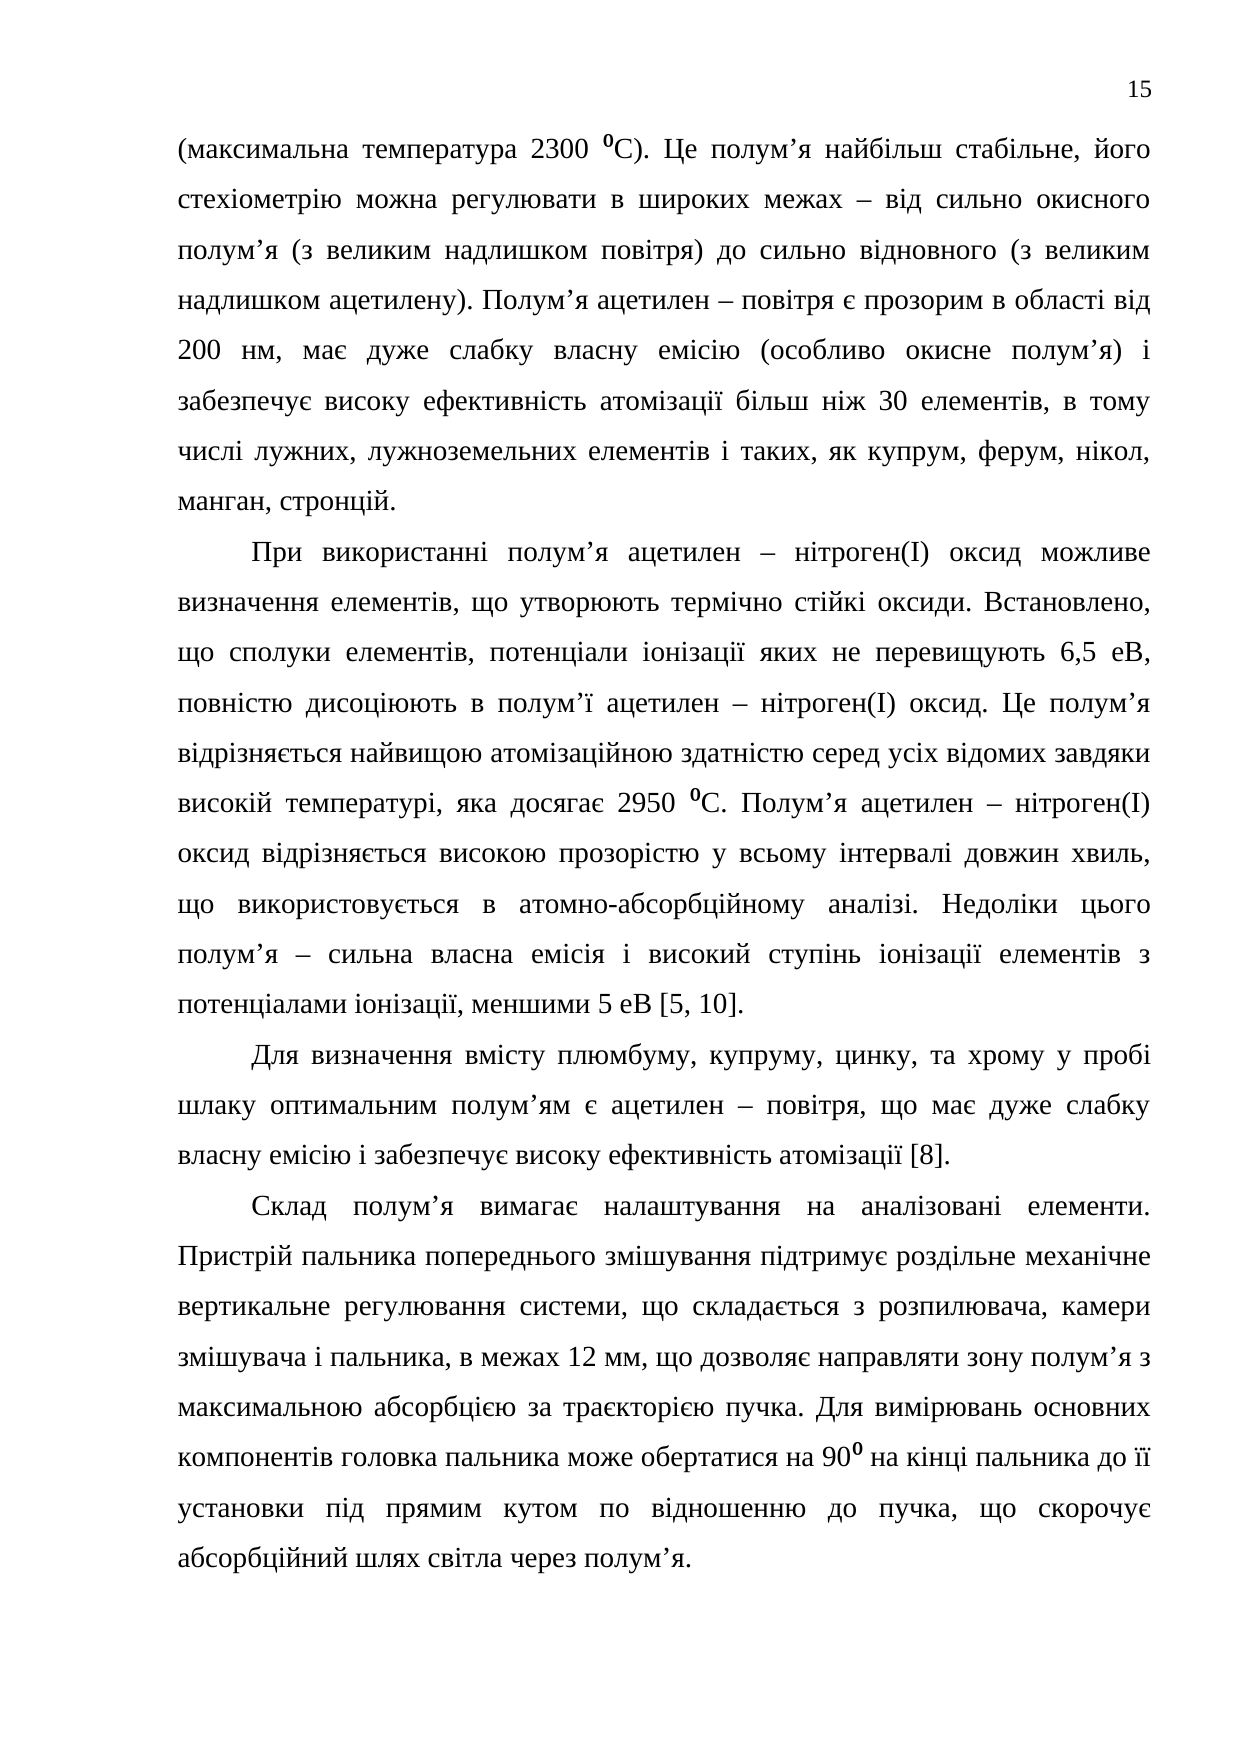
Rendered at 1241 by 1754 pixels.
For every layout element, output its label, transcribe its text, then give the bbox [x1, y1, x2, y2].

text Склад полум’я вимагає налаштування на аналізовані елементи. Пристрій пальника попереднього змішування підтримує роздільне механічне вертикальне регулювання системи, що складається з розпилювача, камери змішувача і пальника, в межах 12 мм, що дозволяє направляти зону полум’я з максимальною абсорбцією за траєкторією пучка. Для вимірювань основних компонентів головка пальника може обертатися на 90⁰ на кінці пальника до її установки під прямим кутом по відношенню до пучка, що скорочує абсорбційний шлях світла через полум’я. [177, 1188, 1152, 1573]
text При використанні полум’я ацетилен – нітроген(I) оксид можливе визначення елементів, що утворюють термічно стійкі оксиди. Встановлено, що сполуки елементів, потенціали іонізації яких не перевищують 6,5 еВ, повністю дисоціюють в полум’ї ацетилен – нітроген(I) оксид. Це полум’я відрізняється найвищою атомізаційною здатністю серед усіх відомих завдяки високій температурі, яка досягає 2950 ⁰C. Полум’я ацетилен – нітроген(I) оксид відрізняється високою прозорістю у всьому інтервалі довжин хвиль, що використовується в атомно-абсорбційному аналізі. Недоліки цього полум’я – сильна власна емісія і високий ступінь іонізації елементів з потенціалами іонізації, меншими 5 еВ [5, 10]. [177, 534, 1152, 1020]
text Для визначення вмісту плюмбуму, купруму, цинку, та хрому у пробі шлаку оптимальним полум’ям є ацетилен – повітря, що має дуже слабку власну емісію і забезпечує високу ефективність атомізації [8]. [177, 1037, 1152, 1171]
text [177, 131, 1152, 517]
